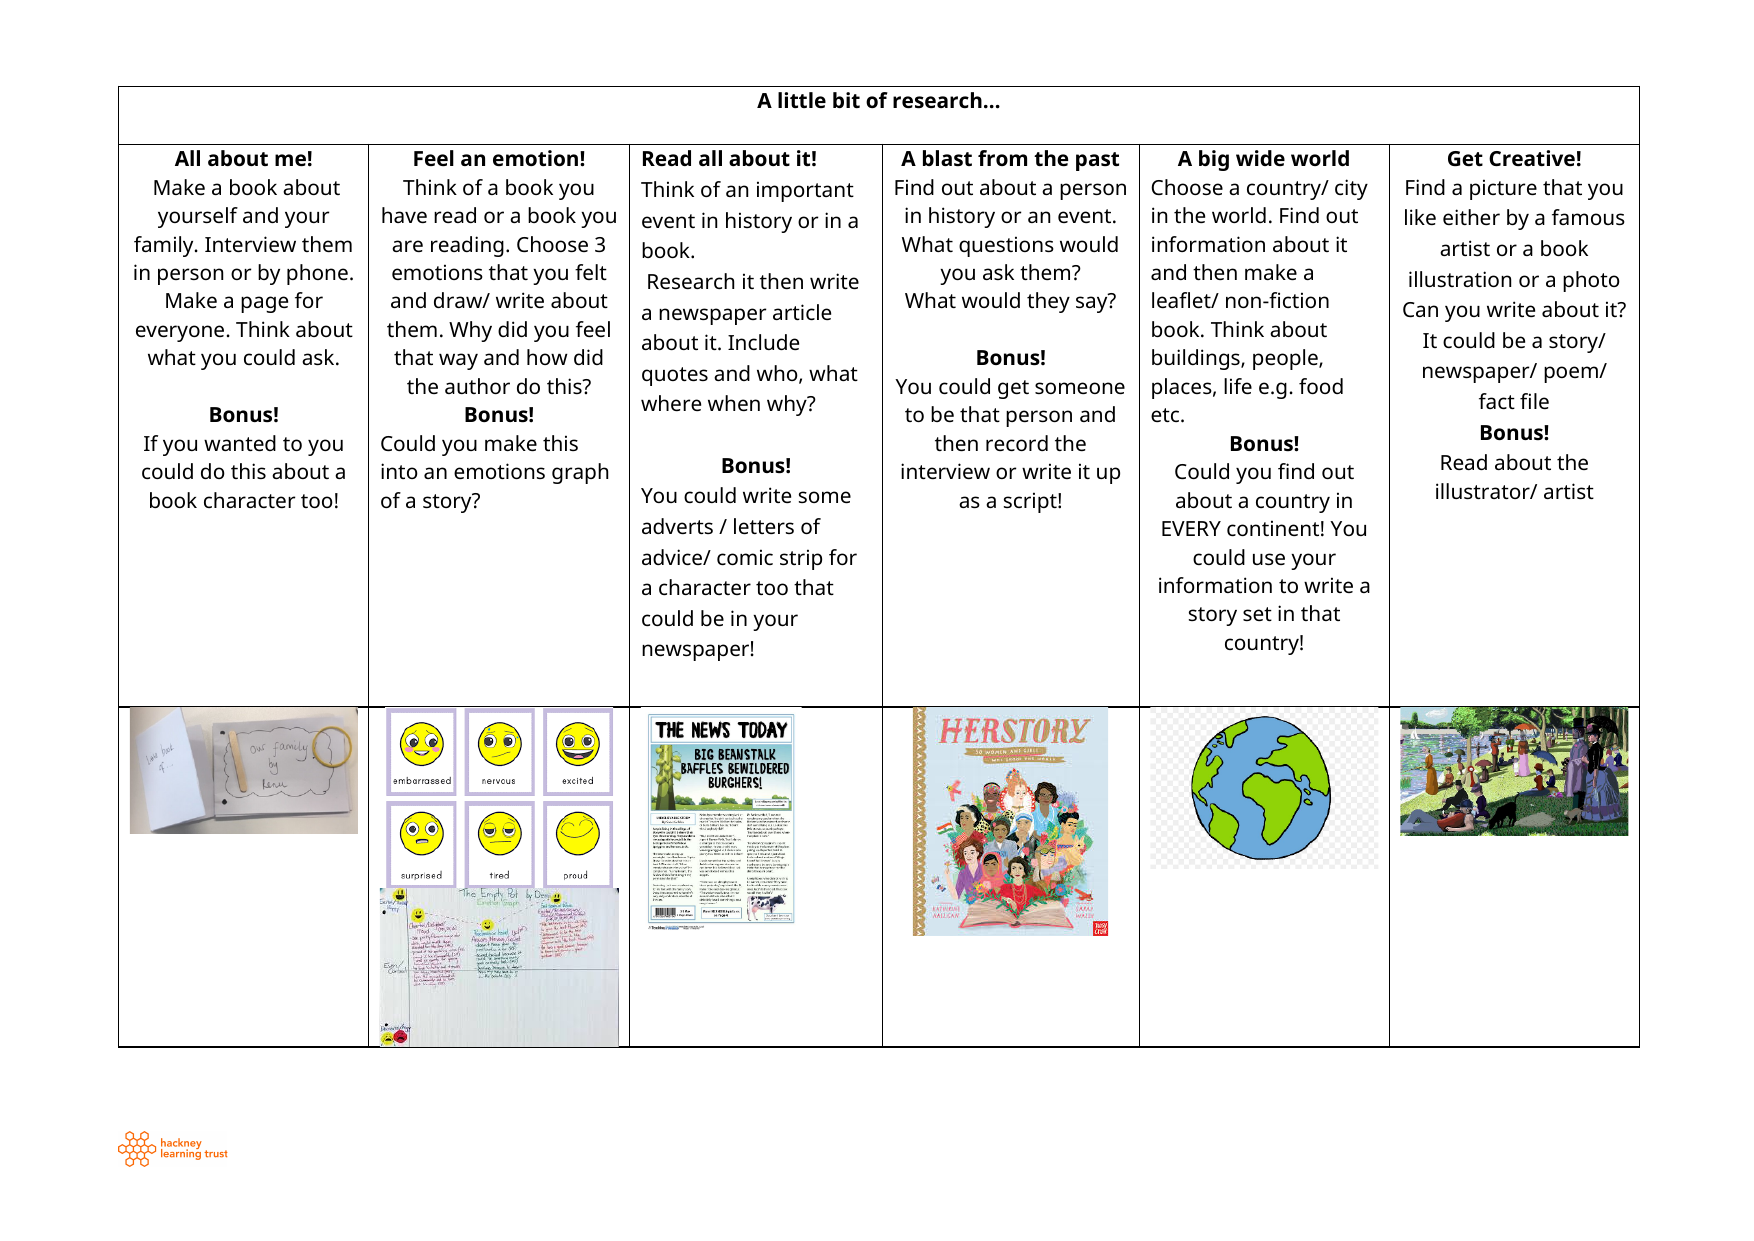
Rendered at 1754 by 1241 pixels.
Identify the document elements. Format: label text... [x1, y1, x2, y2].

picture [1400, 707, 1629, 836]
table_cell [119, 708, 368, 1046]
picture [379, 707, 619, 1047]
table_cell [369, 708, 385, 1046]
picture [118, 1131, 228, 1167]
table_cell [630, 708, 882, 1046]
picture [912, 707, 1109, 936]
table_cell A big wide world Choose a country/ city in the world. Find out information about it and then make a leaflet/ non-fiction book. Think about buildings, people, places, life e.g. food etc. Bonus! Could you find out about a country in EVERY continent! You could use your information to write a story set in that country! [1140, 145, 1389, 706]
picture [129, 707, 358, 834]
table_cell [1390, 708, 1639, 1046]
table_cell [883, 708, 1139, 1046]
table_cell [614, 708, 629, 1046]
table_cell Read all about it! Think of an important event in history or in a book. Research it then write a newspaper article about it. Include quotes and who, what where when why? Bonus! You could write some adverts / letters of advice/ comic strip for a character too that could be in your newspaper! [630, 145, 882, 706]
table_cell Feel an emotion! Think of a book you have read or a book you are reading. Choose 3 emotions that you felt and draw/ write about them. Why did you feel that way and how did the author do this? Bonus! Could you make this into an emotions graph of a story? [369, 145, 629, 706]
picture [1150, 707, 1379, 869]
table_cell Get Creative! Find a picture that you like either by a famous artist or a book illustration or a photo Can you write about it? It could be a story/ newspaper/ poem/ fact file Bonus! Read about the illustrator/ artist [1390, 145, 1639, 706]
picture [640, 707, 802, 936]
table_cell [1140, 708, 1389, 1046]
table_cell A little bit of research… [119, 87, 1639, 143]
table_cell A blast from the past Find out about a person in history or an event. What questions would you ask them? What would they say? Bonus! You could get someone to be that person and then record the interview or write it up as a script! [883, 145, 1139, 706]
table_cell All about me! Make a book about yourself and your family. Interview them in person or by phone. Make a page for everyone. Think about what you could ask. Bonus! If you wanted to you could do this about a book character too! [119, 145, 368, 706]
